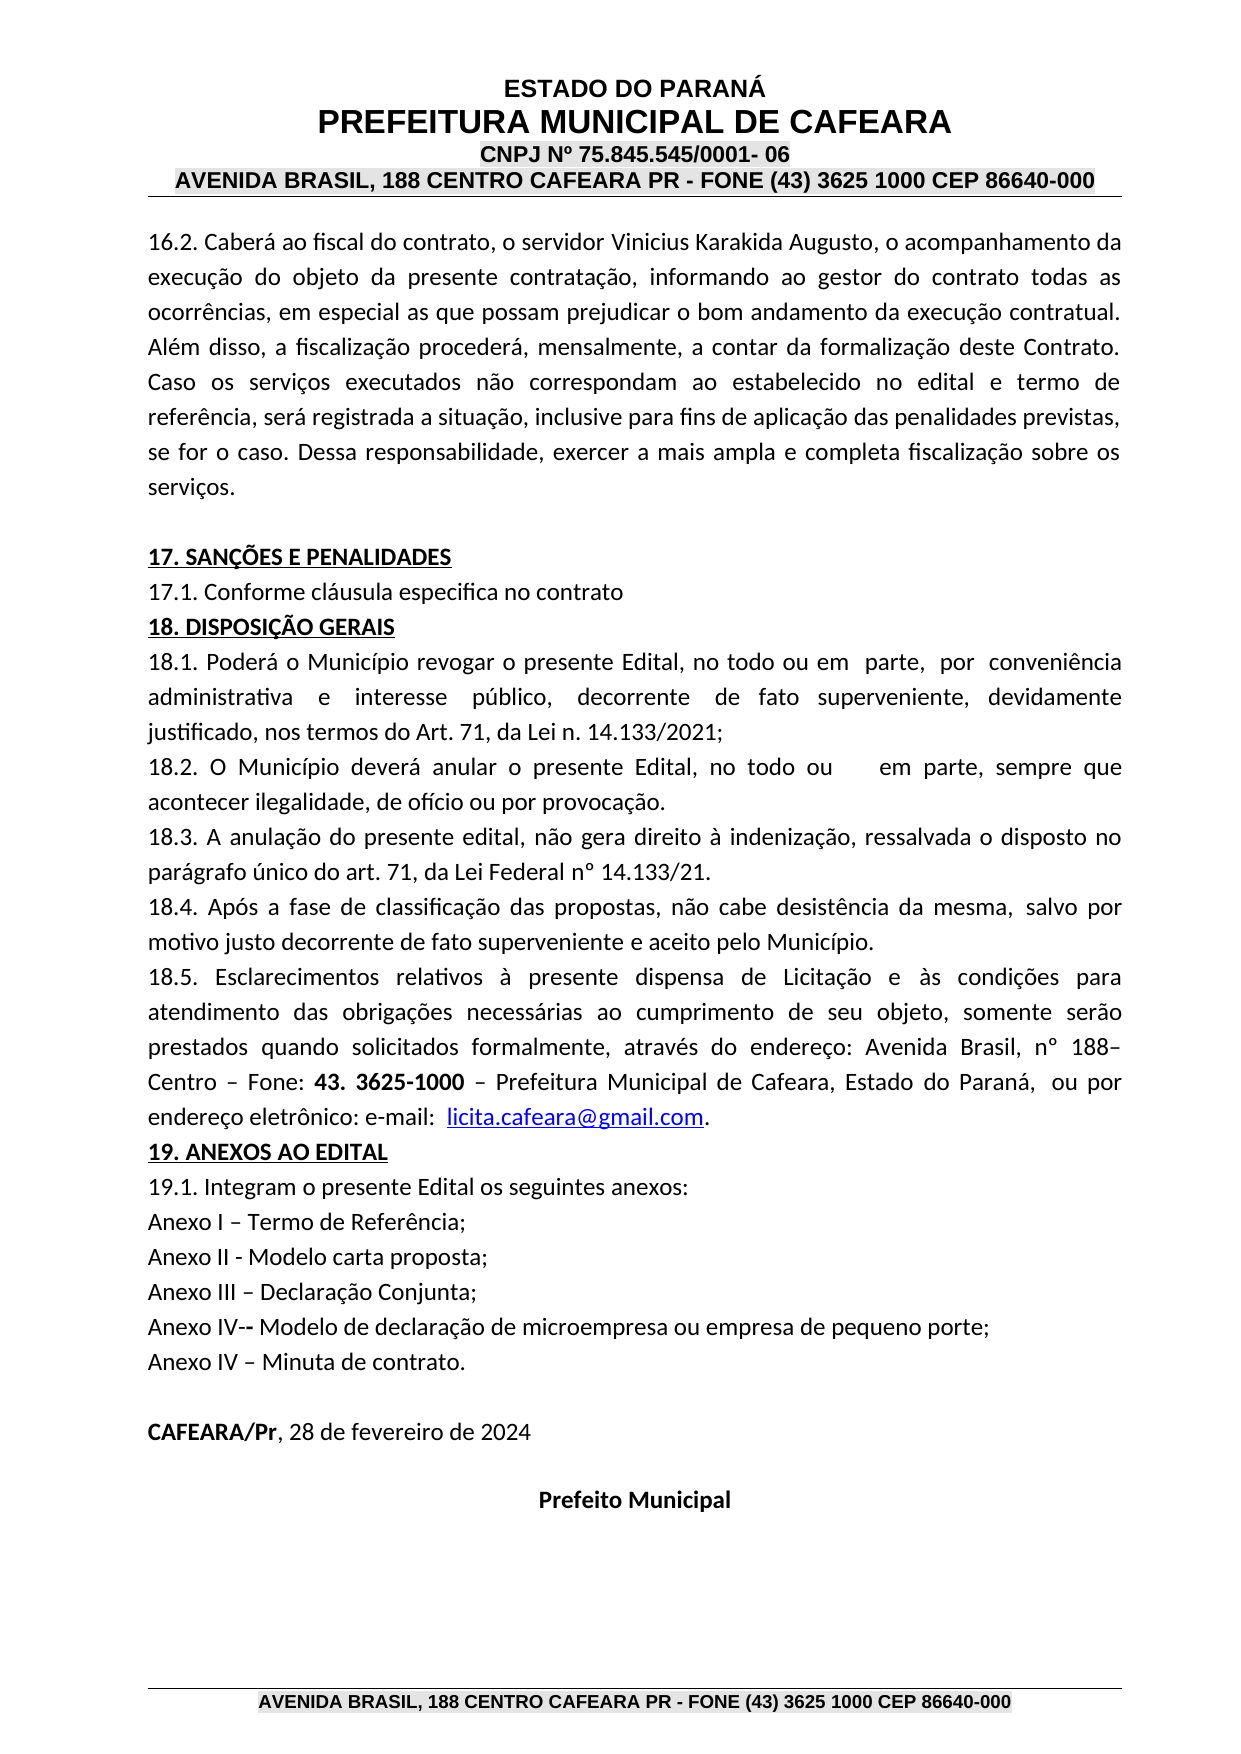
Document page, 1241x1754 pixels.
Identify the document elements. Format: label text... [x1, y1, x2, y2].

text Prefeito Municipal [148, 1484, 1122, 1514]
list 18.2. O Município deverá anular o presente Edital, no todo ou em parte, sempre que acontecer ilegalidade, de ofício ou por provocação. [148, 751, 1122, 816]
text 18.4. Após a fase de classificação das propostas, não cabe desistência da mesma, salvo por motivo justo decorrente de fato superveniente e aceito pelo Município. [148, 891, 1122, 956]
list 18.1. Poderá o Município revogar o presente Edital, no todo ou em parte, por conveniência administrativa e interesse público, decorrente de fato superveniente, devidamente justificado, nos termos do Art. 71, da Lei n. 14.133/2021; [148, 646, 1122, 746]
list Anexo III – Declaração Conjunta; [148, 1276, 1123, 1306]
text 18.5. Esclarecimentos relativos à presente dispensa de Licitação e às condições para atendimento das obrigações necessárias ao cumprimento de seu objeto, somente serão prestados quando solicitados formalmente, através do endereço: Avenida Brasil, nº 188– Centro – Fone: 43. 3625-1000 – Prefeitura Municipal de Cafeara, Estado do Paraná, ou por endereço eletrônico: e-mail: licita.cafeara@gmail.com. [148, 961, 1122, 1131]
list 19.1. Integram o presente Edital os seguintes anexos: [148, 1171, 1123, 1201]
text 17.1. Conforme cláusula especifica no contrato [148, 576, 1122, 606]
list Anexo I – Termo de Referência; [148, 1206, 1123, 1236]
subtitle 18. DISPOSIÇÃO GERAIS [148, 611, 1122, 641]
list Anexo IV – Minuta de contrato. [148, 1346, 1123, 1376]
text 17. SANÇÕES E PENALIDADES [148, 541, 1122, 571]
list Anexo II - Modelo carta proposta; [148, 1241, 1123, 1271]
list Anexo IV-- Modelo de declaração de microempresa ou empresa de pequeno porte; [148, 1311, 1123, 1341]
subtitle 19. ANEXOS AO EDITAL [148, 1136, 1122, 1166]
text 18.3. A anulação do presente edital, não gera direito à indenização, ressalvada o disposto no parágrafo único do art. 71, da Lei Federal nº 14.133/21. [148, 821, 1122, 886]
text CAFEARA/Pr, 28 de fevereiro de 2024 [148, 1416, 1122, 1446]
text 16.2. Caberá ao fiscal do contrato, o servidor Vinicius Karakida Augusto, o acompanhamento da execução do objeto da presente contratação, informando ao gestor do contrato todas as ocorrências, em especial as que possam prejudicar o bom andamento da execução contratual. Além disso, a fiscalização procederá, mensalmente, a contar da formalização deste Contrato. Caso os serviços executados não correspondam ao estabelecido no edital e termo de referência, será registrada a situação, inclusive para fins de aplicação das penalidades previstas, se for o caso. Dessa responsabilidade, exercer a mais ampla e completa fiscalização sobre os serviços. [148, 226, 1122, 501]
